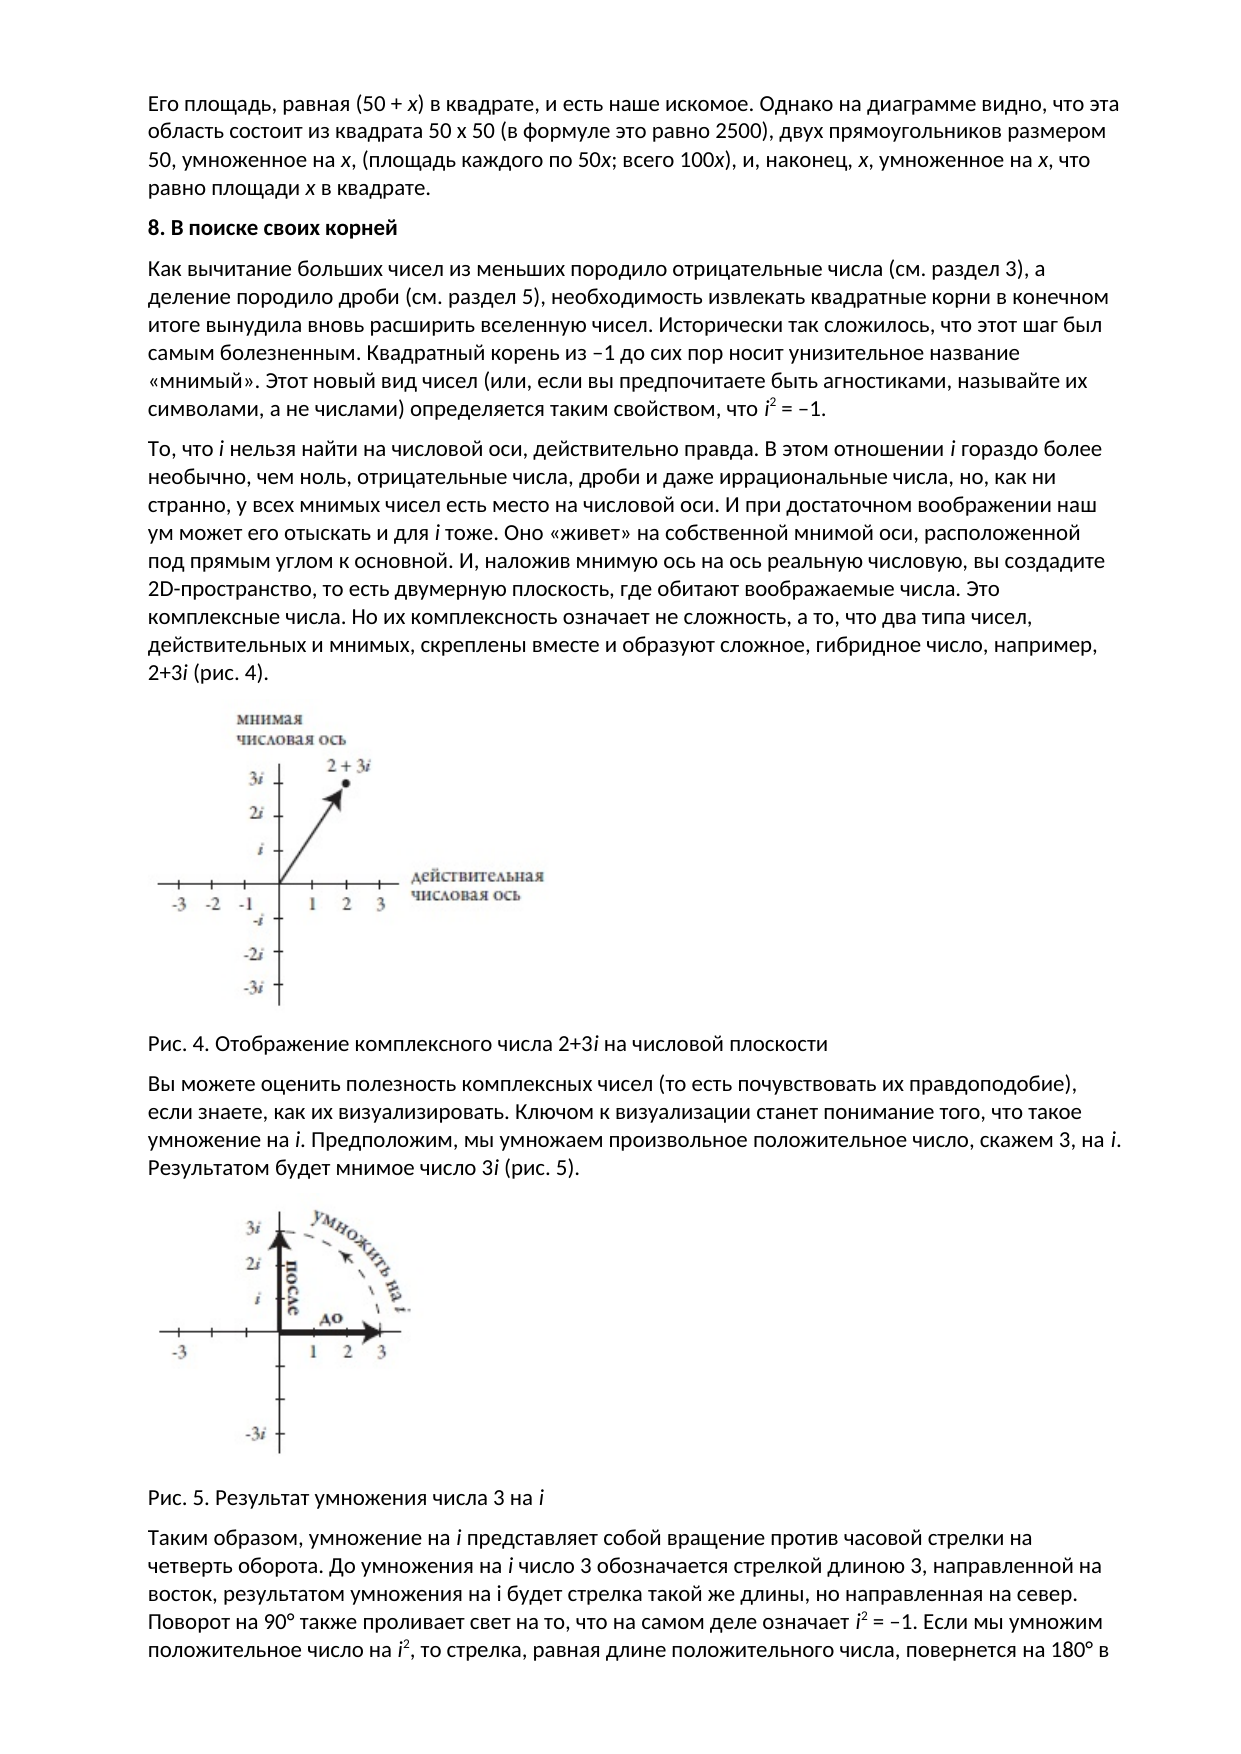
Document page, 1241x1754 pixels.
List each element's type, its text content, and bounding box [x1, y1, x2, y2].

text Его площадь, равная (50 + х) в квадрате, и есть наше искомое. Однако на диаграмме видно, что эта область состоит из квадрата 50 х 50 (в формуле это равно 2500), двух прямоугольников размером 50, умноженное на x, (площадь каждого по 50x; всего 100х), и, наконец, x, умноженное на x, что равно площади х в квадрате. [148, 89, 1122, 201]
text Вы можете оценить полезность комплексных чисел (то есть почувствовать их правдоподобие), если знаете, как их визуализировать. Ключом к визуализации станет понимание того, что такое умножение на i. Предположим, мы умножаем произвольное положительное число, скажем 3, на i. Результатом будет мнимое число 3i (рис. 5). [148, 1069, 1122, 1181]
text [148, 1523, 1122, 1663]
text Как вычитание больших чисел из меньших породило отрицательные числа (см. раздел 3), а деление породило дроби (см. раздел 5), необходимость извлекать квадратные корни в конечном итоге вынудила вновь расширить вселенную чисел. Исторически так сложилось, что этот шаг был самым болезненным. Квадратный корень из –1 до сих пор носит унизительное название «мнимый». Этот новый вид чисел (или, если вы предпочитаете быть агностиками, называйте их символами, а не числами) определяется таким свойством, что i2 = –1. [148, 254, 1122, 422]
text 8. В поиске своих корней [148, 213, 1122, 241]
text Рис. 5. Результат умножения числа 3 на i [148, 1483, 1122, 1511]
text То, что i нельзя найти на числовой оси, действительно правда. В этом отношении i гораздо более необычно, чем ноль, отрицательные числа, дроби и даже иррациональные числа, но, как ни странно, у всех мнимых чисел есть место на числовой оси. И при достаточном воображении наш ум может его отыскать и для i тоже. Оно «живет» на собственной мнимой оси, расположенной под прямым углом к основной. И, наложив мнимую ось на ось реальную числовую, вы создадите 2D-пространство, то есть двумерную плоскость, где обитают воображаемые числа. Это комплексные числа. Но их комплексность означает не сложность, а то, что два типа чисел, действительных и мнимых, скреплены вместе и образуют сложное, гибридное число, например, 2+3i (рис. 4). [148, 434, 1122, 687]
picture [147, 1193, 425, 1471]
picture [147, 699, 567, 1017]
text Рис. 4. Отображение комплексного числа 2+3i на числовой плоскости [148, 1029, 1122, 1057]
